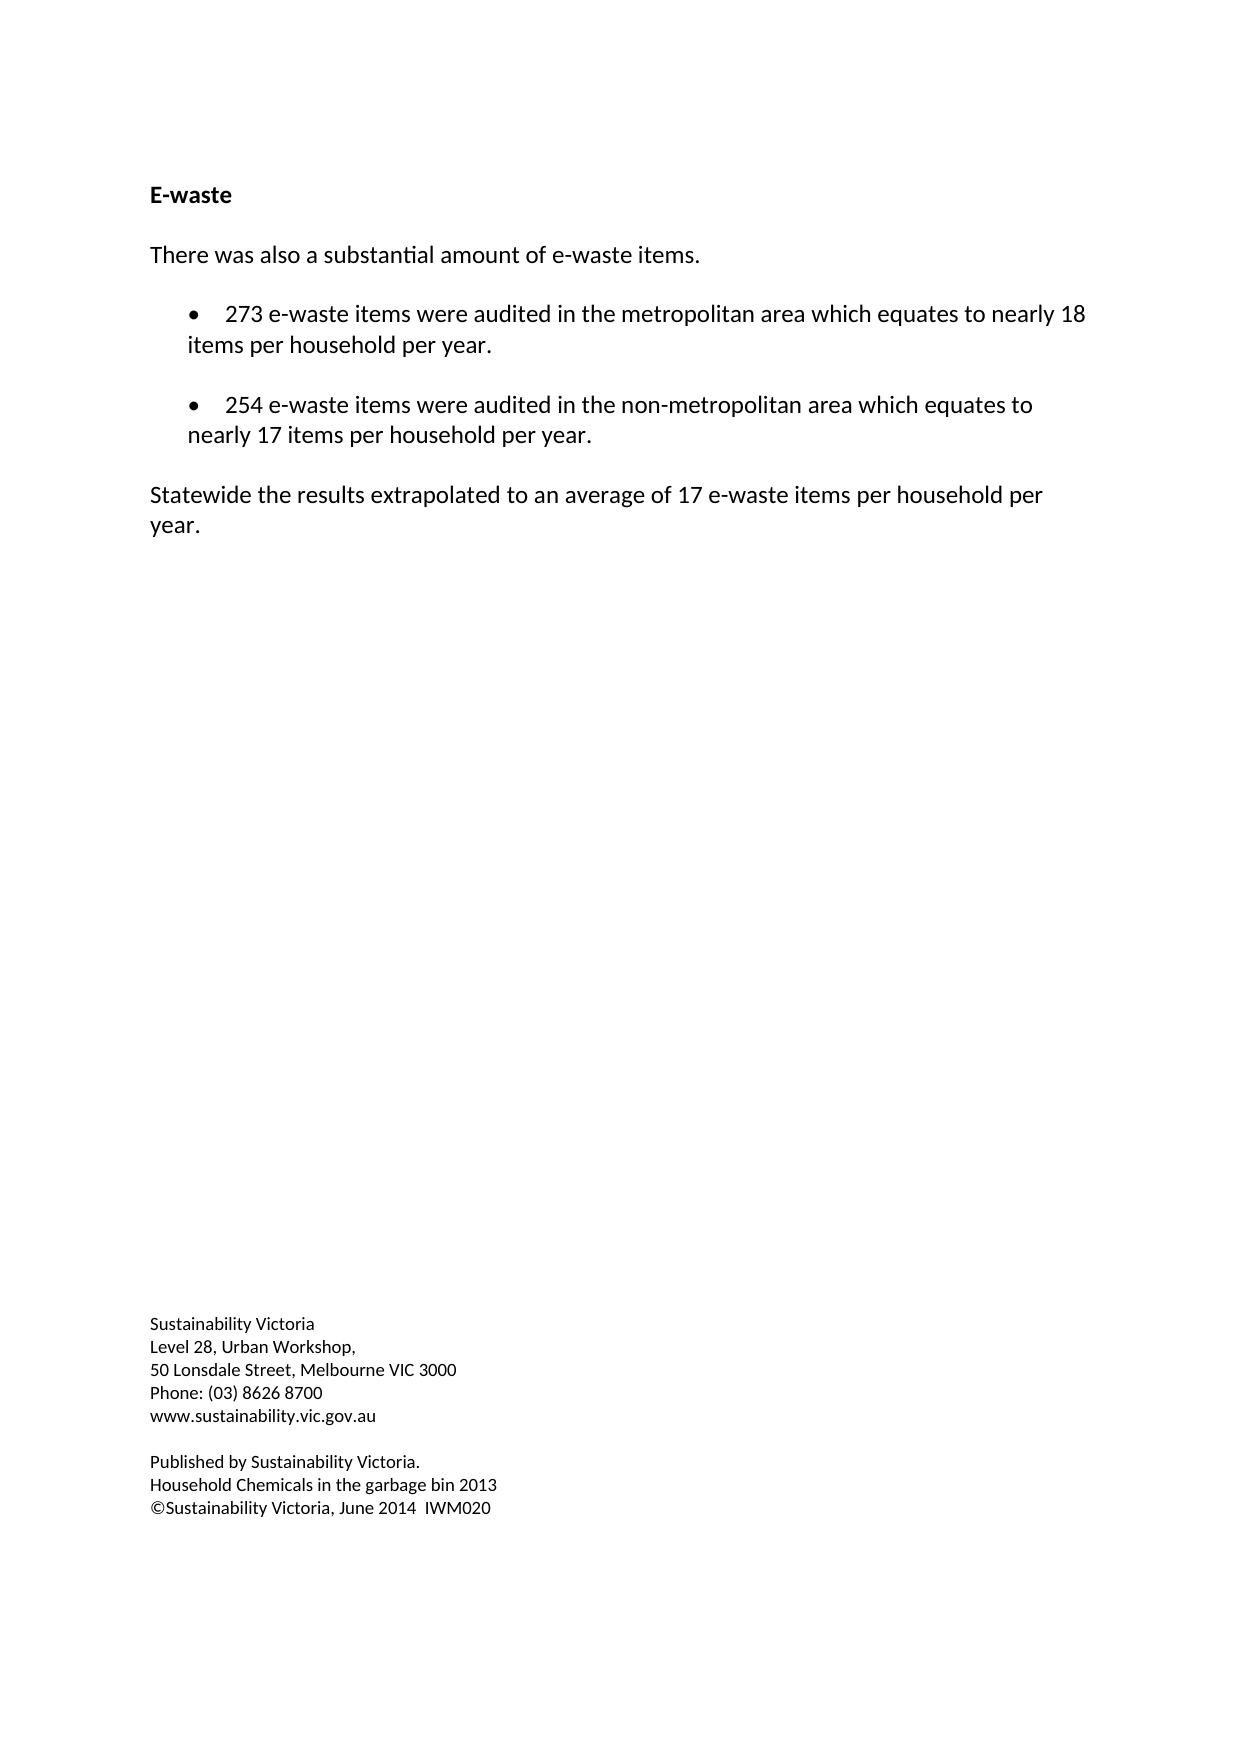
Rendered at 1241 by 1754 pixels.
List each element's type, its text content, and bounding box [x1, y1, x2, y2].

text ©Sustainability Victoria, June 2014 IWM020 [150, 1496, 1090, 1519]
text Published by Sustainability Victoria. [150, 1450, 1090, 1473]
text • 273 e-waste items were audited in the metropolitan area which equates to nearly 18 items per household per year. [187, 298, 1090, 359]
text Household Chemicals in the garbage bin 2013 [150, 1473, 1090, 1496]
text Sustainability Victoria [150, 1313, 1090, 1336]
text www.sustainability.vic.gov.au [150, 1404, 1090, 1427]
text There was also a substantial amount of e-waste items. [150, 239, 1090, 269]
text Statewide the results extrapolated to an average of 17 e-waste items per household per year. [150, 479, 1090, 540]
text Level 28, Urban Workshop, [150, 1336, 1090, 1358]
text • 254 e-waste items were audited in the non-metropolitan area which equates to nearly 17 items per household per year. [187, 389, 1090, 450]
text E-waste [150, 179, 1090, 210]
text Phone: (03) 8626 8700 [150, 1381, 1090, 1404]
text 50 Lonsdale Street, Melbourne VIC 3000 [150, 1358, 1090, 1381]
